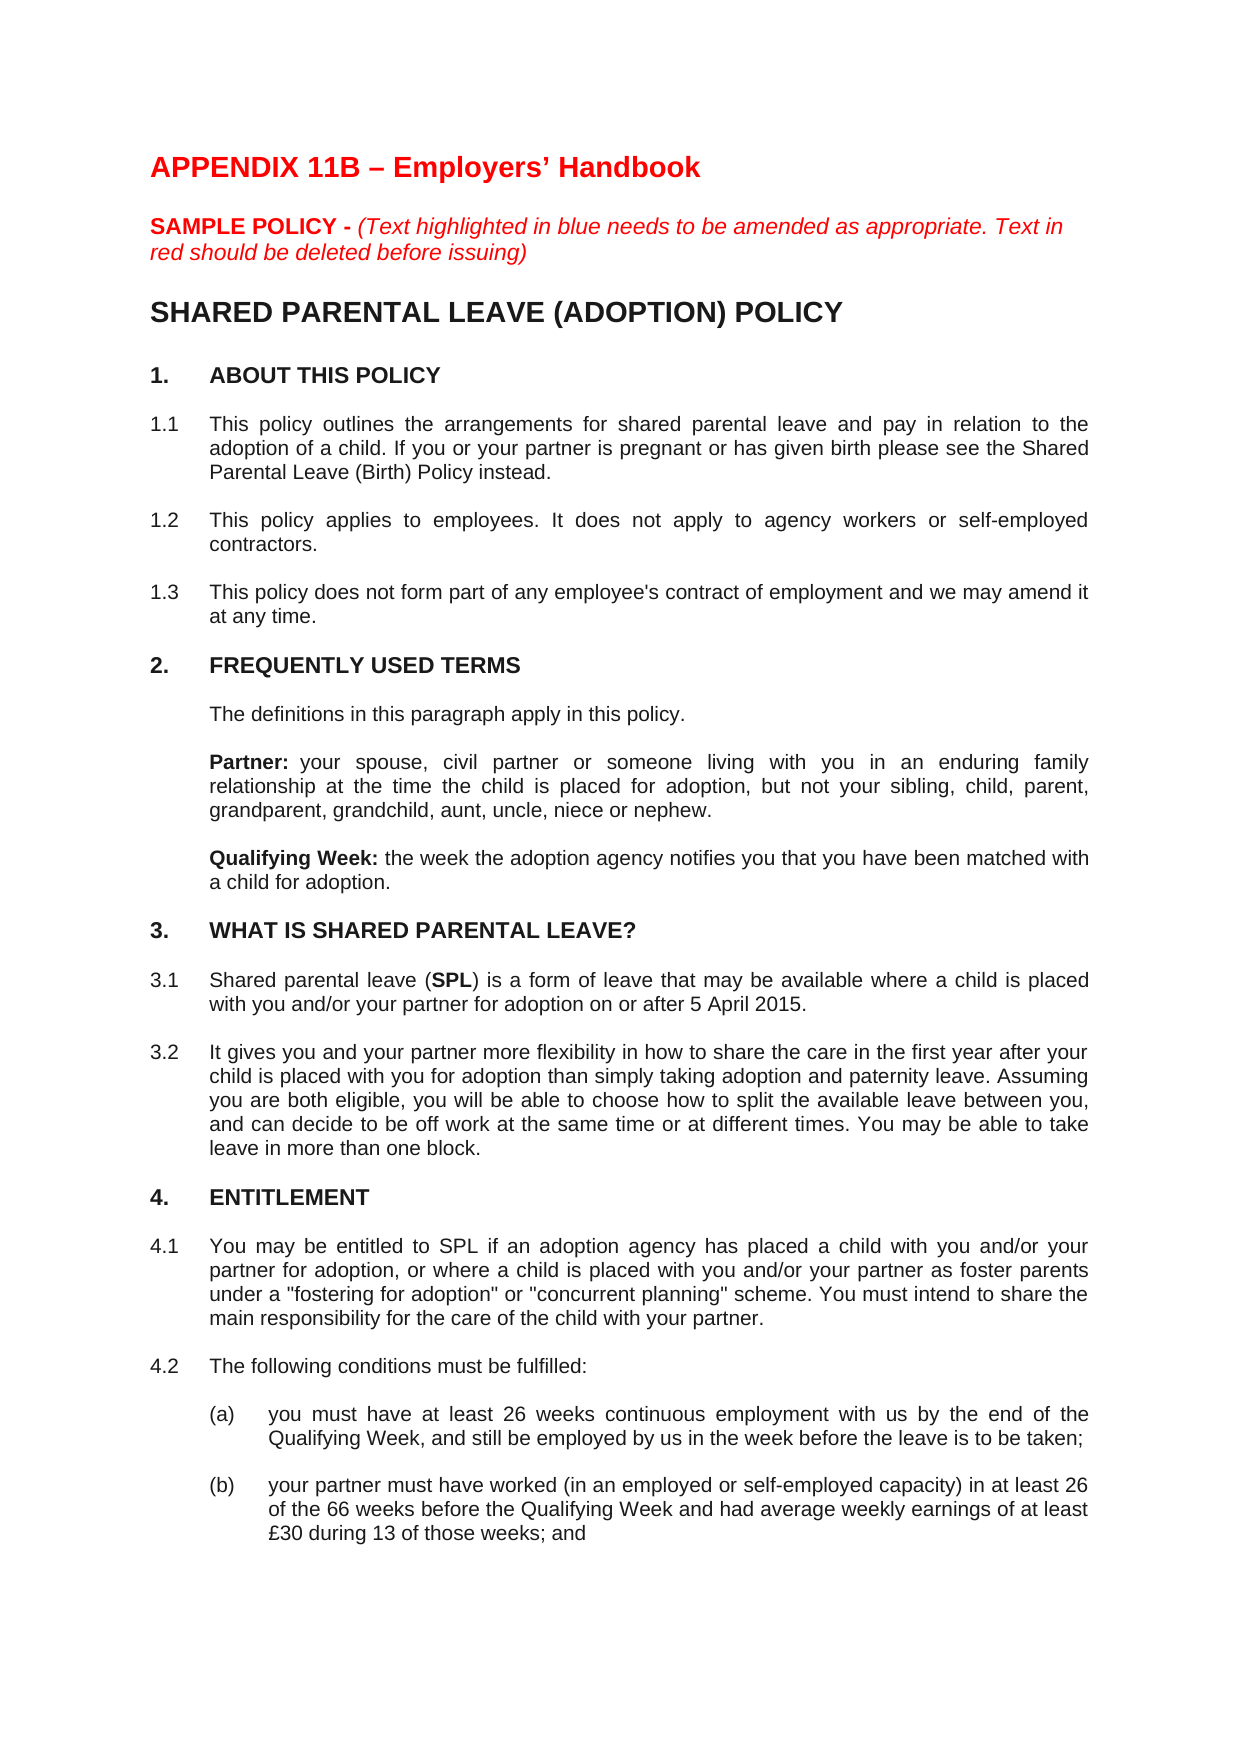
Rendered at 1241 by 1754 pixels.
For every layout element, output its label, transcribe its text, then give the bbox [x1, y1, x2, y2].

list This policy applies to employees. It does not apply to agency workers or self-employed contractors. [150, 508, 1090, 556]
list your partner must have worked (in an employed or self-employed capacity) in at least 26 of the 66 weeks before the Qualifying Week and had average weekly earnings of at least £30 during 13 of those weeks; and [209, 1473, 1090, 1545]
list ENTITLEMENT [150, 1183, 1090, 1210]
text Partner: your spouse, civil partner or someone living with you in an enduring family relationship at the time the child is placed for adoption, but not your sibling, child, parent, grandparent, grandchild, aunt, uncle, niece or nephew. [209, 750, 1090, 822]
list You may be entitled to SPL if an adoption agency has placed a child with you and/or your partner for adoption, or where a child is placed with you and/or your partner as foster parents under a "fostering for adoption" or "concurrent planning" scheme. You must intend to share the main responsibility for the care of the child with your partner. [150, 1234, 1090, 1329]
text The definitions in this paragraph apply in this policy. [209, 702, 1090, 726]
list Shared parental leave (SPL) is a form of leave that may be available where a child is placed with you and/or your partner for adoption on or after 5 April 2015. [150, 968, 1090, 1016]
list The following conditions must be fulfilled: [150, 1353, 1090, 1377]
list This policy outlines the arrangements for shared parental leave and pay in relation to the adoption of a child. If you or your partner is pregnant or has given birth please see the Shared Parental Leave (Birth) Policy instead. [150, 412, 1090, 484]
list WHAT IS SHARED PARENTAL LEAVE? [150, 917, 1090, 944]
list you must have at least 26 weeks continuous employment with us by the end of the Qualifying Week, and still be employed by us in the week before the leave is to be taken; [209, 1401, 1090, 1449]
text SAMPLE POLICY - (Text highlighted in blue needs to be amended as appropriate. Text in red should be deleted before issuing) [150, 213, 1090, 265]
text APPENDIX 11B – Employers’ Handbook [150, 150, 1090, 183]
list FREQUENTLY USED TERMS [150, 652, 1090, 678]
text Qualifying Week: the week the adoption agency notifies you that you have been matched with a child for adoption. [209, 846, 1090, 893]
text SHARED PARENTAL LEAVE (ADOPTION) POLICY [150, 294, 1090, 328]
list It gives you and your partner more flexibility in how to share the care in the first year after your child is placed with you for adoption than simply taking adoption and paternity leave. Assuming you are both eligible, you will be able to choose how to split the available leave between you, and can decide to be off work at the same time or at different times. You may be able to take leave in more than one block. [150, 1040, 1090, 1159]
list ABOUT THIS POLICY [150, 362, 1090, 388]
list This policy does not form part of any employee's contract of employment and we may amend it at any time. [150, 580, 1090, 628]
